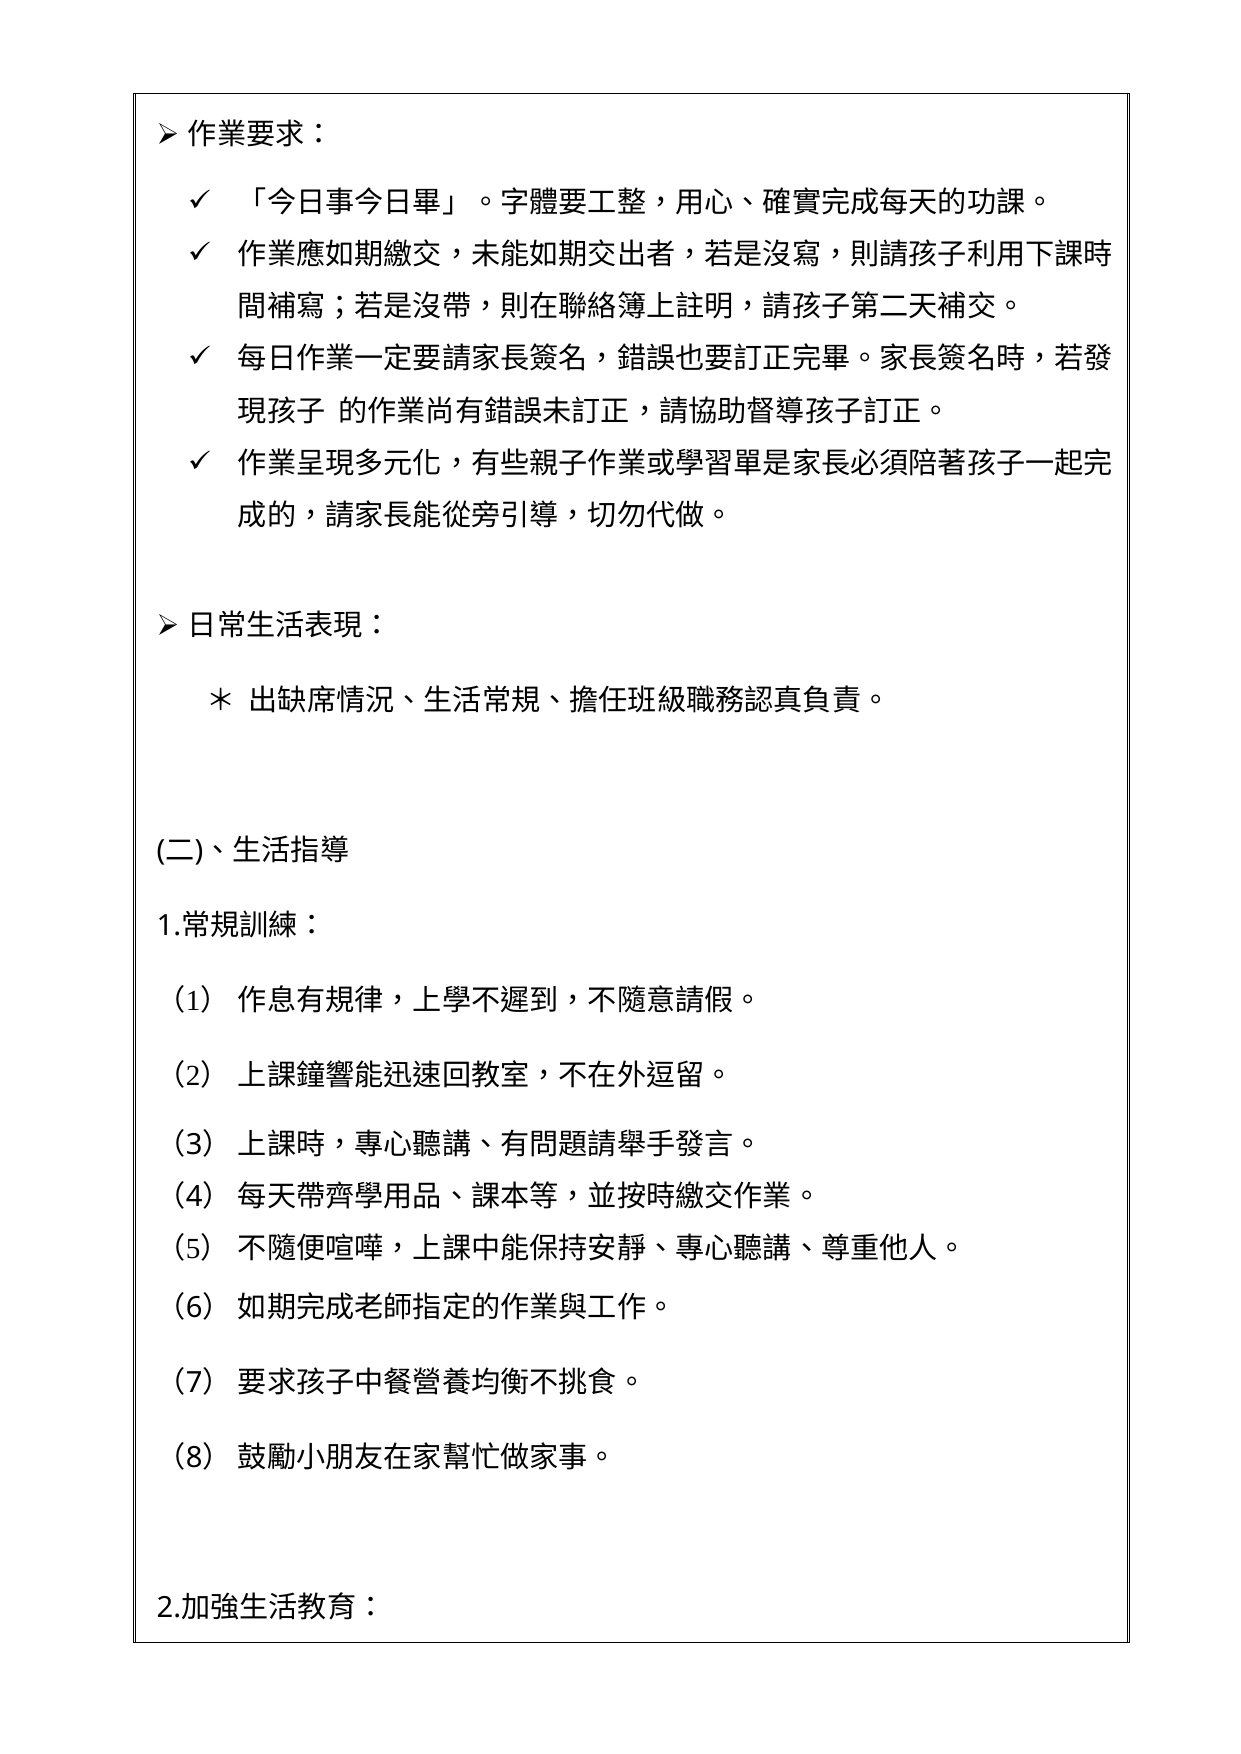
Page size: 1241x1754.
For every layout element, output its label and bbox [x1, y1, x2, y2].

table_cell [136, 94, 1127, 1642]
